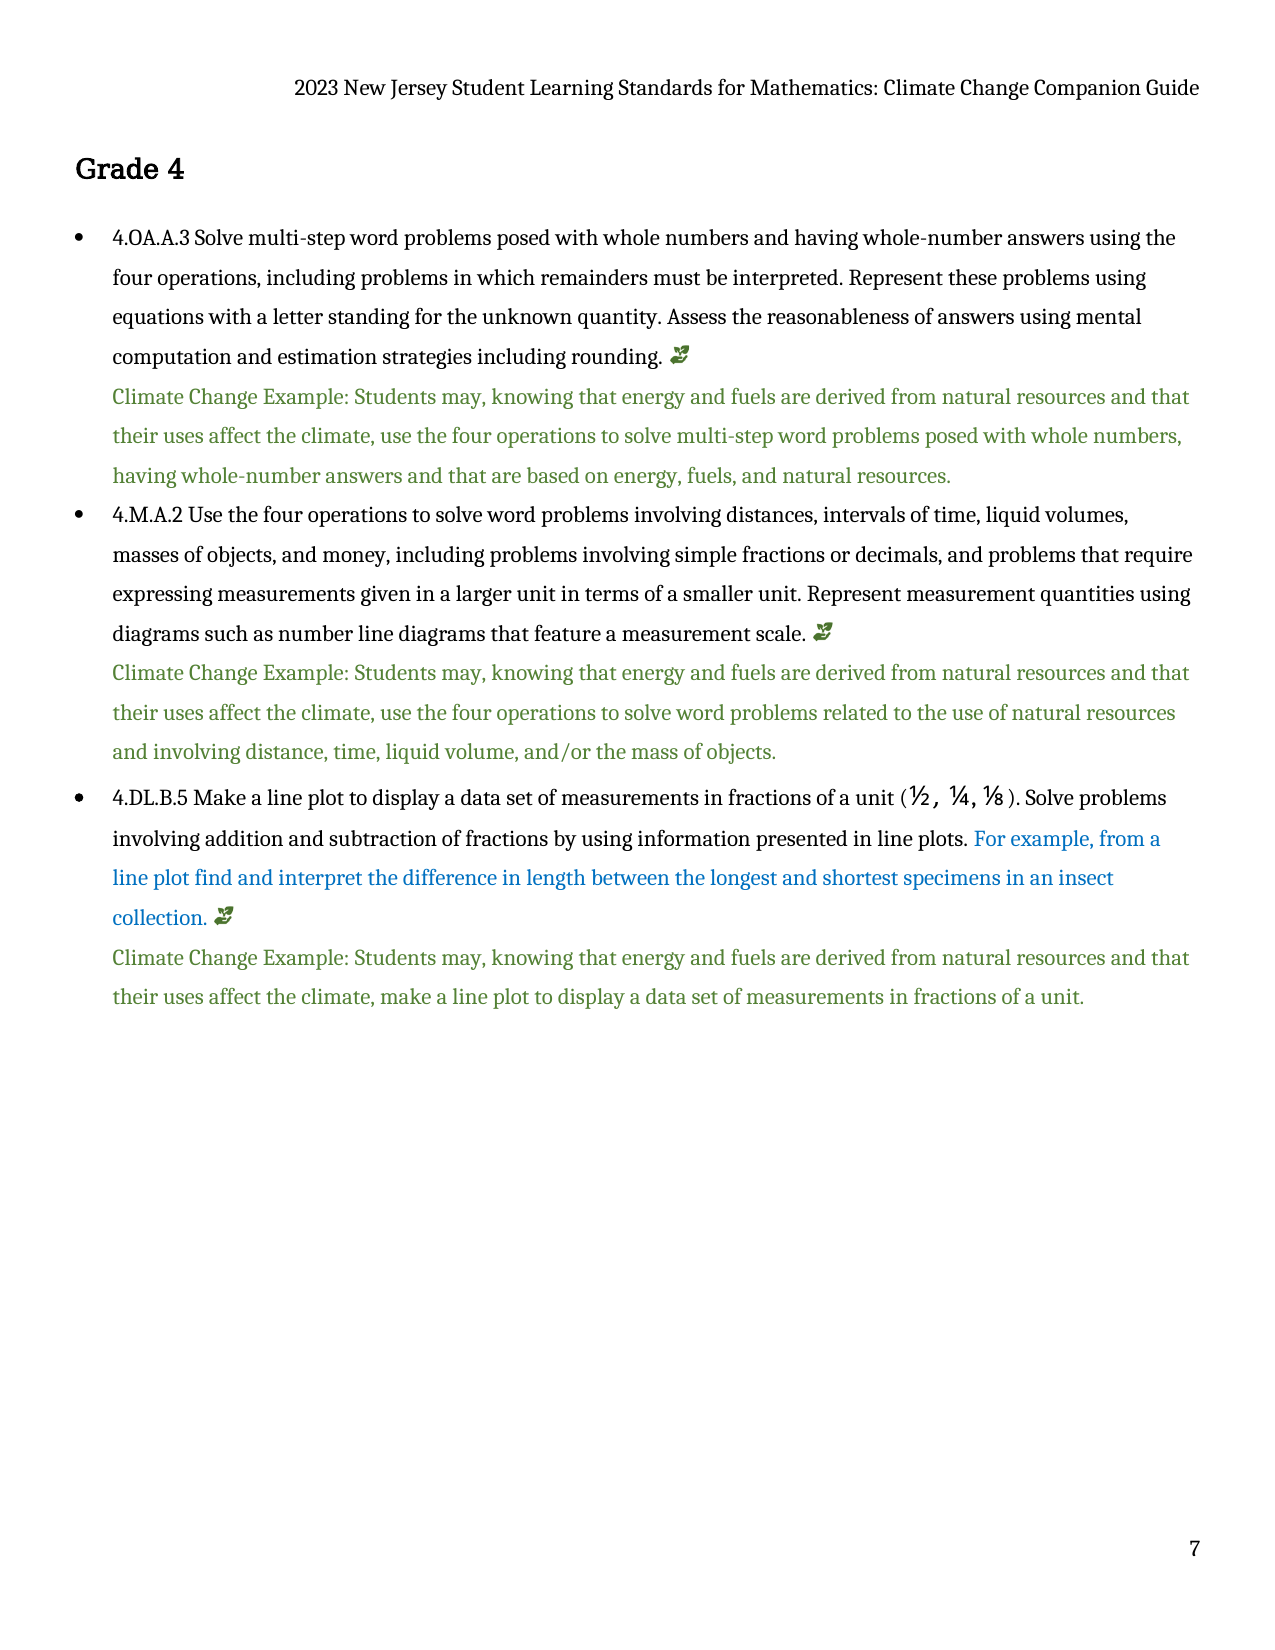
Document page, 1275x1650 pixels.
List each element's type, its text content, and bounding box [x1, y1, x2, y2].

picture [811, 620, 833, 642]
list 4.M.A.2 Use the four operations to solve word problems involving distances, intervals of time, liquid volumes, masses of objects, and money, including problems involving simple fractions or decimals, and problems that require expressing measurements given in a larger unit in terms of a smaller unit. Represent measurement quantities using diagrams such as number line diagrams that feature a measurement scale. Climate Change Example: Students may, knowing that energy and fuels are derived from natural resources and that their uses affect the climate, use the four operations to solve word problems related to the use of natural resources and involving distance, time, liquid volume, and/or the mass of objects. [75, 502, 1200, 766]
picture [212, 904, 234, 926]
list 4.OA.A.3 Solve multi-step word problems posed with whole numbers and having whole-number answers using the four operations, including problems in which remainders must be interpreted. Represent these problems using equations with a letter standing for the unknown quantity. Assess the reasonableness of answers using mental computation and estimation strategies including rounding. Climate Change Example: Students may, knowing that energy and fuels are derived from natural resources and that their uses affect the climate, use the four operations to solve multi-step word problems posed with whole numbers, having whole-number answers and that are based on energy, fuels, and natural resources. [75, 225, 1200, 489]
picture [668, 343, 690, 365]
subtitle Grade 4 [75, 151, 1200, 184]
list 4.DL.B.5 Make a line plot to display a data set of measurements in fractions of a unit (½, ¼, ⅛). Solve problems involving addition and subtraction of fractions by using information presented in line plots. For example, from a line plot find and interpret the difference in length between the longest and shortest specimens in an insect collection. Climate Change Example: Students may, knowing that energy and fuels are derived from natural resources and that their uses affect the climate, make a line plot to display a data set of measurements in fractions of a unit. [75, 779, 1200, 1010]
